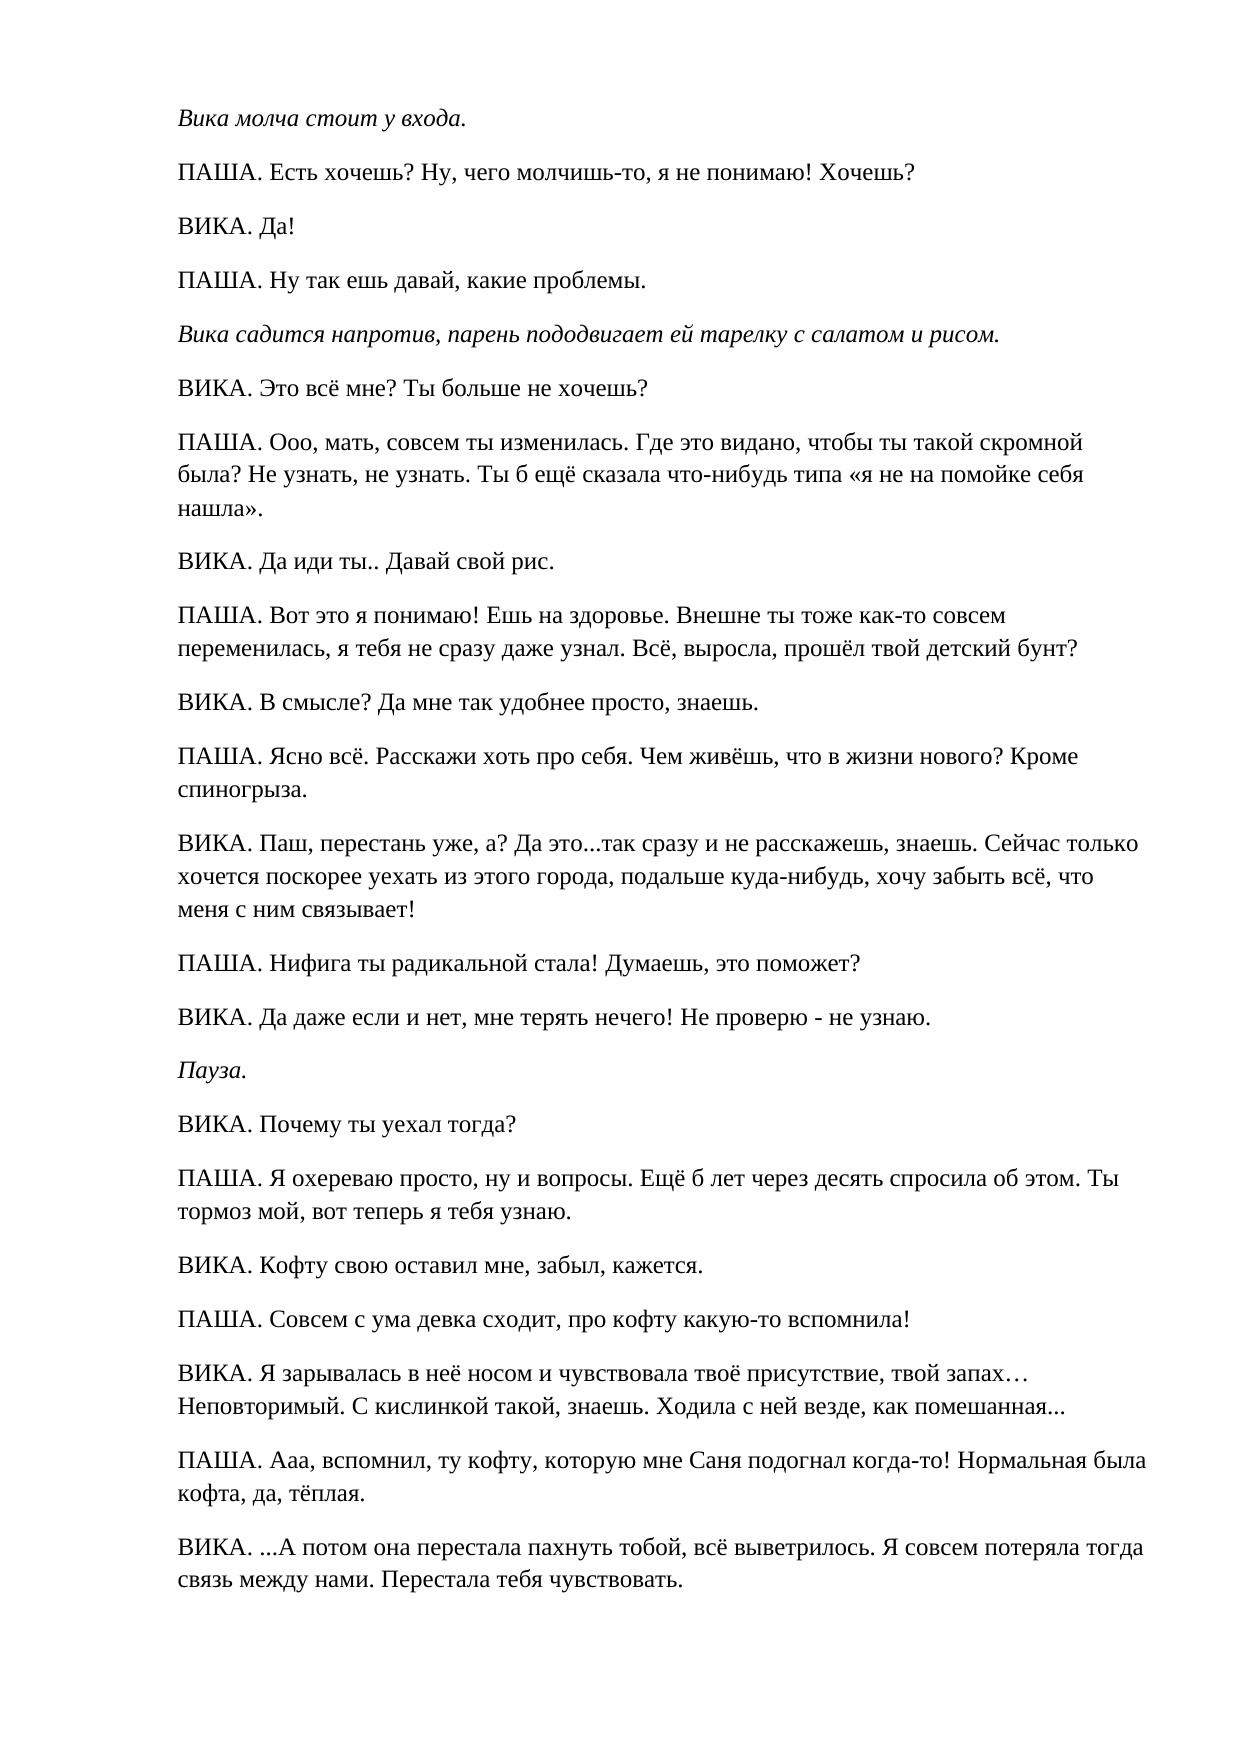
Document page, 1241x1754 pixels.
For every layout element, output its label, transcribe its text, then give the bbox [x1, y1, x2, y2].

text ВИКА. Паш, перестань уже, а? Да это...так сразу и не расскажешь, знаешь. Сейчас только хочется поскорее уехать из этого города, подальше куда-нибудь, хочу забыть всё, что меня с ним связывает! [177, 828, 1152, 923]
text ПАША. Совсем с ума девка сходит, про кофту какую-то вспомнила! [177, 1304, 1152, 1333]
text ПАША. Нифига ты радикальной стала! Думаешь, это поможет? [177, 948, 1152, 977]
text ВИКА. Кофту свою оставил мне, забыл, кажется. [177, 1250, 1152, 1279]
text ВИКА. ...А потом она перестала пахнуть тобой, всё выветрилось. Я совсем потеряла тогда связь между нами. Перестала тебя чувствовать. [177, 1532, 1152, 1593]
text ПАША. Ааа, вспомнил, ту кофту, которую мне Саня подогнал когда-то! Нормальная была кофта, да, тёплая. [177, 1445, 1152, 1506]
text ПАША. Есть хочешь? Ну, чего молчишь-то, я не понимаю! Хочешь? [177, 157, 1152, 186]
text ПАША. Вот это я понимаю! Ешь на здоровье. Внешне ты тоже как-то совсем переменилась, я тебя не сразу даже узнал. Всё, выросла, прошёл твой детский бунт? [177, 600, 1152, 662]
text Вика садится напротив, парень пододвигает ей тарелку с салатом и рисом. [177, 319, 1152, 348]
text ПАША. Ну так ешь давай, какие проблемы. [177, 265, 1152, 294]
text ПАША. Ясно всё. Расскажи хоть про себя. Чем живёшь, что в жизни нового? Кроме спиногрыза. [177, 741, 1152, 803]
text ПАША. Ооо, мать, совсем ты изменилась. Где это видано, чтобы ты такой скромной была? Не узнать, не узнать. Ты б ещё сказала что-нибудь типа «я не на помойке себя нашла». [177, 427, 1152, 521]
text ВИКА. Да иди ты.. Давай свой рис. [177, 546, 1152, 575]
text ВИКА. Я зарывалась в неё носом и чувствовала твоё присутствие, твой запах… Неповторимый. С кислинкой такой, знаешь. Ходила с ней везде, как помешанная... [177, 1358, 1152, 1419]
text ВИКА. Да! [177, 211, 1152, 240]
text ВИКА. Да даже если и нет, мне терять нечего! Не проверю - не узнаю. [177, 1002, 1152, 1030]
text ВИКА. Почему ты уехал тогда? [177, 1109, 1152, 1138]
text ВИКА. Это всё мне? Ты больше не хочешь? [177, 373, 1152, 401]
text ВИКА. В смысле? Да мне так удобнее просто, знаешь. [177, 687, 1152, 716]
text Вика молча стоит у входа. [177, 103, 1152, 132]
text Пауза. [177, 1056, 1152, 1084]
text ПАША. Я охереваю просто, ну и вопросы. Ещё б лет через десять спросила об этом. Ты тормоз мой, вот теперь я тебя узнаю. [177, 1163, 1152, 1225]
